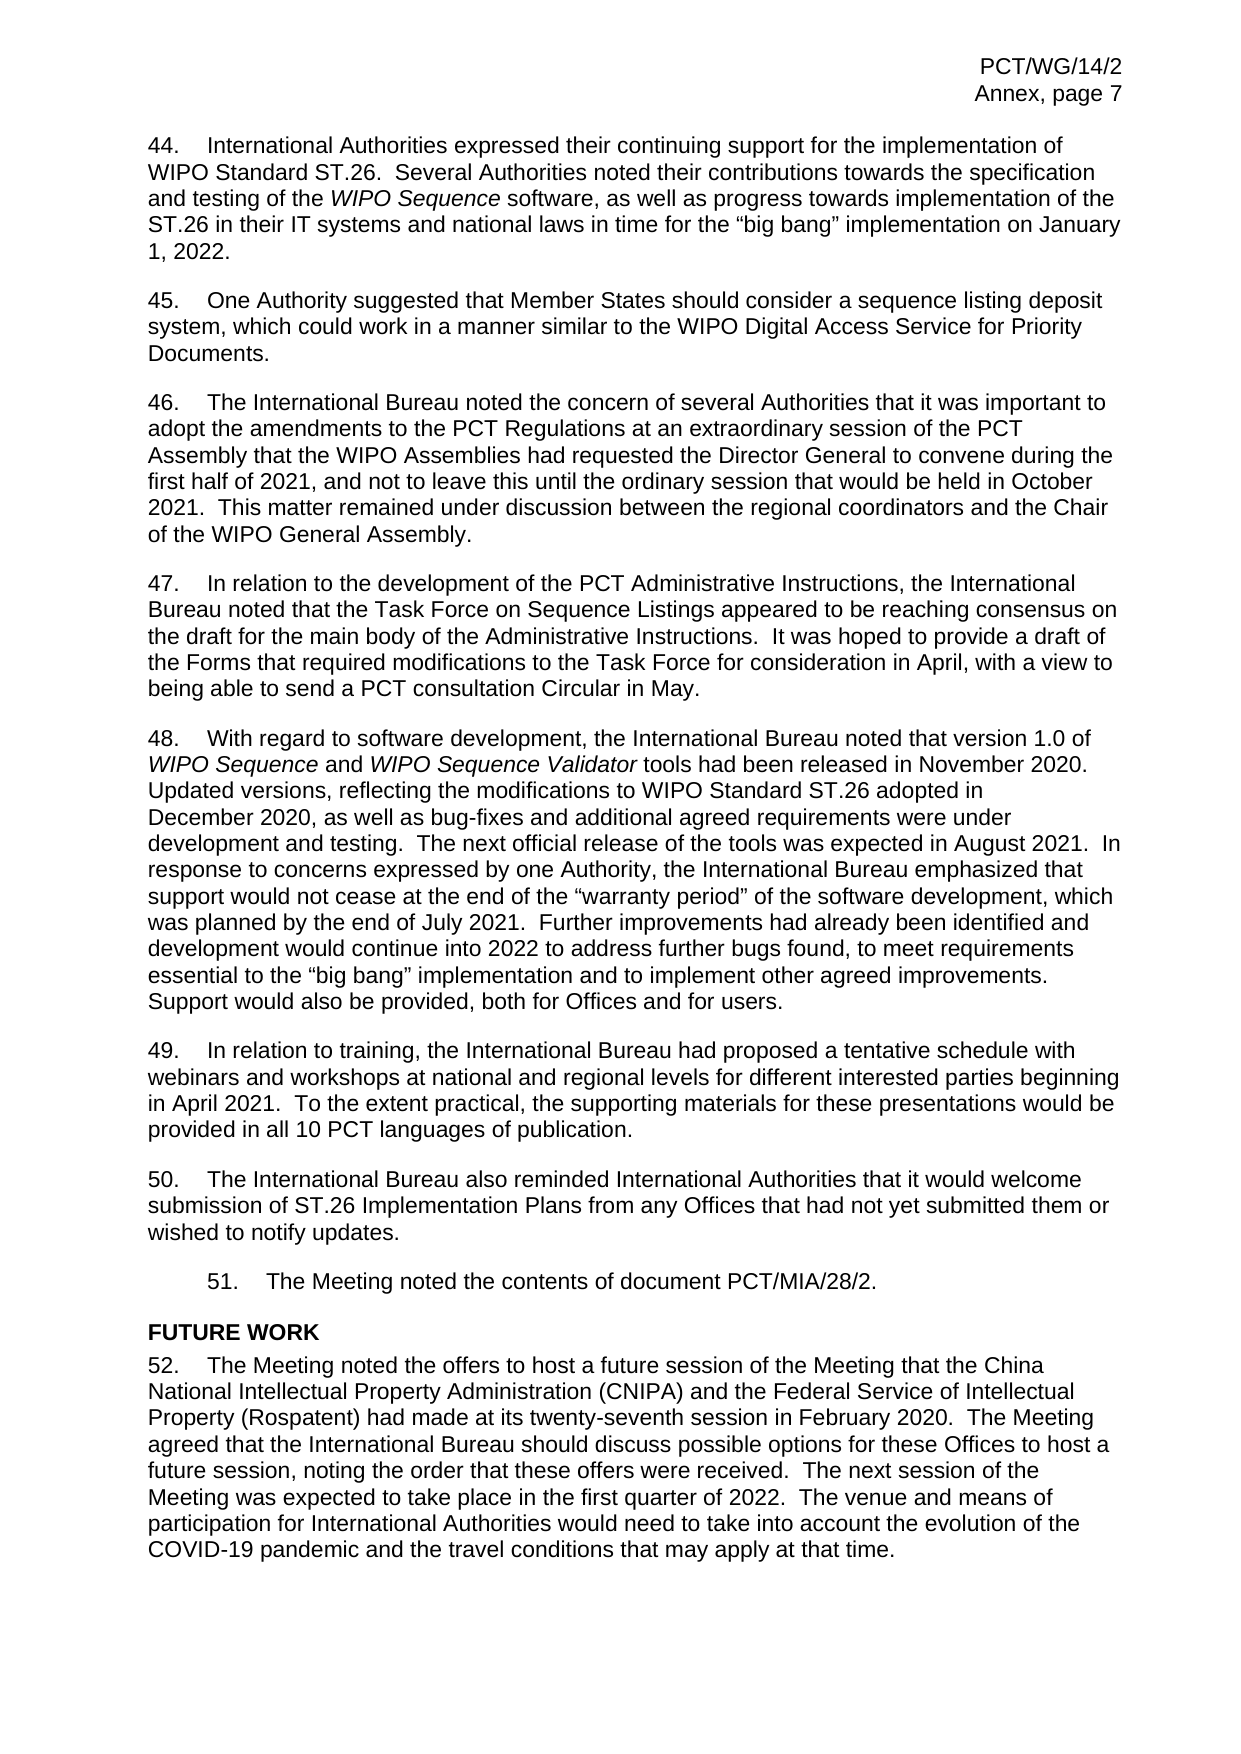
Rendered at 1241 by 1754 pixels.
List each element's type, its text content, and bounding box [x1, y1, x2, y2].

text The International Bureau noted the concern of several Authorities that it was important to adopt the amendments to the PCT Regulations at an extraordinary session of the PCT Assembly that the WIPO Assemblies had requested the Director General to convene during the first half of 2021, and not to leave this until the ordinary session that would be held in October 2021. This matter remained under discussion between the regional coordinators and the Chair of the WIPO General Assembly. [148, 389, 1122, 547]
text International Authorities expressed their continuing support for the implementation of WIPO Standard ST.26. Several Authorities noted their contributions towards the specification and testing of the WIPO Sequence software, as well as progress towards implementation of the ST.26 in their IT systems and national laws in time for the “big bang” implementation on January 1, 2022. [148, 132, 1122, 264]
text The Meeting noted the offers to host a future session of the Meeting that the China National Intellectual Property Administration (CNIPA) and the Federal Service of Intellectual Property (Rospatent) had made at its twenty-seventh session in February 2020. The Meeting agreed that the International Bureau should discuss possible options for these Offices to host a future session, noting the order that these offers were received. The next session of the Meeting was expected to take place in the first quarter of 2022. The venue and means of participation for International Authorities would need to take into account the evolution of the COVID-19 pandemic and the travel conditions that may apply at that time. [148, 1352, 1122, 1562]
subtitle Future Work [148, 1319, 1122, 1345]
text The Meeting noted the contents of document PCT/MIA/28/2. [207, 1268, 1122, 1294]
text In relation to training, the International Bureau had proposed a tentative schedule with webinars and workshops at national and regional levels for different interested parties beginning in April 2021. To the extent practical, the supporting materials for these presentations would be provided in all 10 PCT languages of publication. [148, 1037, 1122, 1143]
text With regard to software development, the International Bureau noted that version 1.0 of WIPO Sequence and WIPO Sequence Validator tools had been released in November 2020. Updated versions, reflecting the modifications to WIPO Standard ST.26 adopted in December 2020, as well as bug-fixes and additional agreed requirements were under development and testing. The next official release of the tools was expected in August 2021. In response to concerns expressed by one Authority, the International Bureau emphasized that support would not cease at the end of the “warranty period” of the software development, which was planned by the end of July 2021. Further improvements had already been identified and development would continue into 2022 to address further bugs found, to meet requirements essential to the “big bang” implementation and to implement other agreed improvements. Support would also be provided, both for Offices and for users. [148, 724, 1122, 1014]
text The International Bureau also reminded International Authorities that it would welcome submission of ST.26 Implementation Plans from any Offices that had not yet submitted them or wished to notify updates. [148, 1166, 1122, 1245]
text In relation to the development of the PCT Administrative Instructions, the International Bureau noted that the Task Force on Sequence Listings appeared to be reaching consensus on the draft for the main body of the Administrative Instructions. It was hoped to provide a draft of the Forms that required modifications to the Task Force for consideration in April, with a view to being able to send a PCT consultation Circular in May. [148, 570, 1122, 702]
text One Authority suggested that Member States should consider a sequence listing deposit system, which could work in a manner similar to the WIPO Digital Access Service for Priority Documents. [148, 287, 1122, 366]
